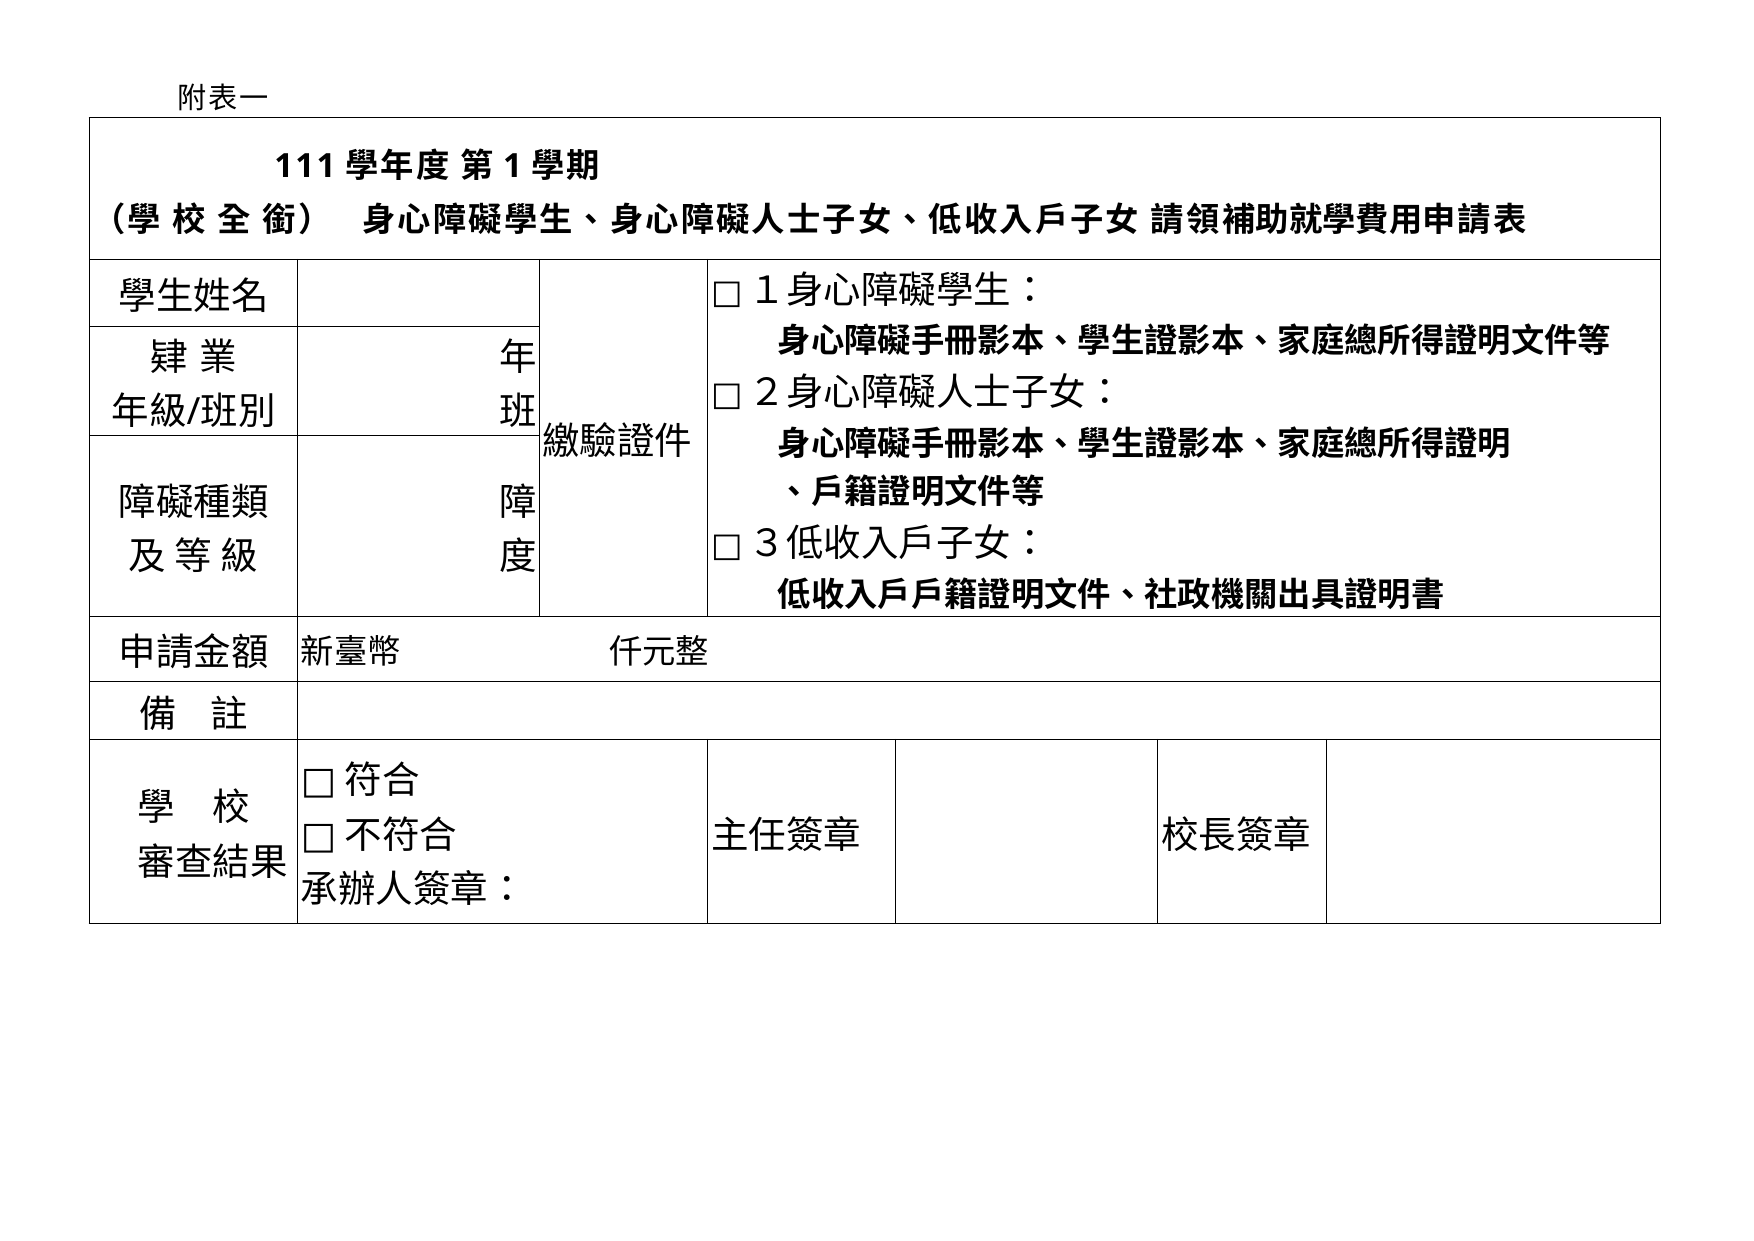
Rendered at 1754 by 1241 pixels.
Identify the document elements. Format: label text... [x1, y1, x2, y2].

table_cell [298, 260, 539, 326]
table_cell [896, 740, 1157, 923]
table_cell １身心障礙學生： 身心障礙手冊影本、學生證影本、家庭總所得證明文件等 ２身心障礙人士子女： 身心障礙手冊影本、學生證影本、家庭總所得證明 、戶籍證明文件等 ３低收入戶子女： 低收入戶戶籍證明文件、社政機關出具證明書 [708, 260, 1660, 616]
table_cell 障 度 [298, 436, 539, 616]
table_cell [1327, 740, 1660, 923]
table_cell 肄 業 年級/班別 [90, 327, 297, 435]
table_cell 申請金額 [90, 617, 297, 681]
table_header 111學年度 第1學期 （學 校 全 銜） 身心障礙學生、身心障礙人士子女、低收入戶子女 請領補助就學費用申請表 [90, 118, 1660, 259]
table_cell 符合 不符合 承辦人簽章： [298, 740, 707, 923]
table_cell 繳驗證件 [540, 260, 707, 616]
table_cell 學生姓名 [90, 260, 297, 326]
table_cell 年 班 [298, 327, 539, 435]
table_cell 新臺幣 仟元整 [298, 617, 1660, 681]
table_cell 備 註 [90, 682, 297, 739]
table_cell 學校 審查結果 [90, 740, 297, 923]
table_cell 校長簽章 [1158, 740, 1326, 923]
table_cell [298, 682, 1660, 739]
table_cell 障礙種類 及 等 級 [90, 436, 297, 616]
table_cell 主任簽章 [708, 740, 895, 923]
text 附表一 [177, 75, 1606, 117]
